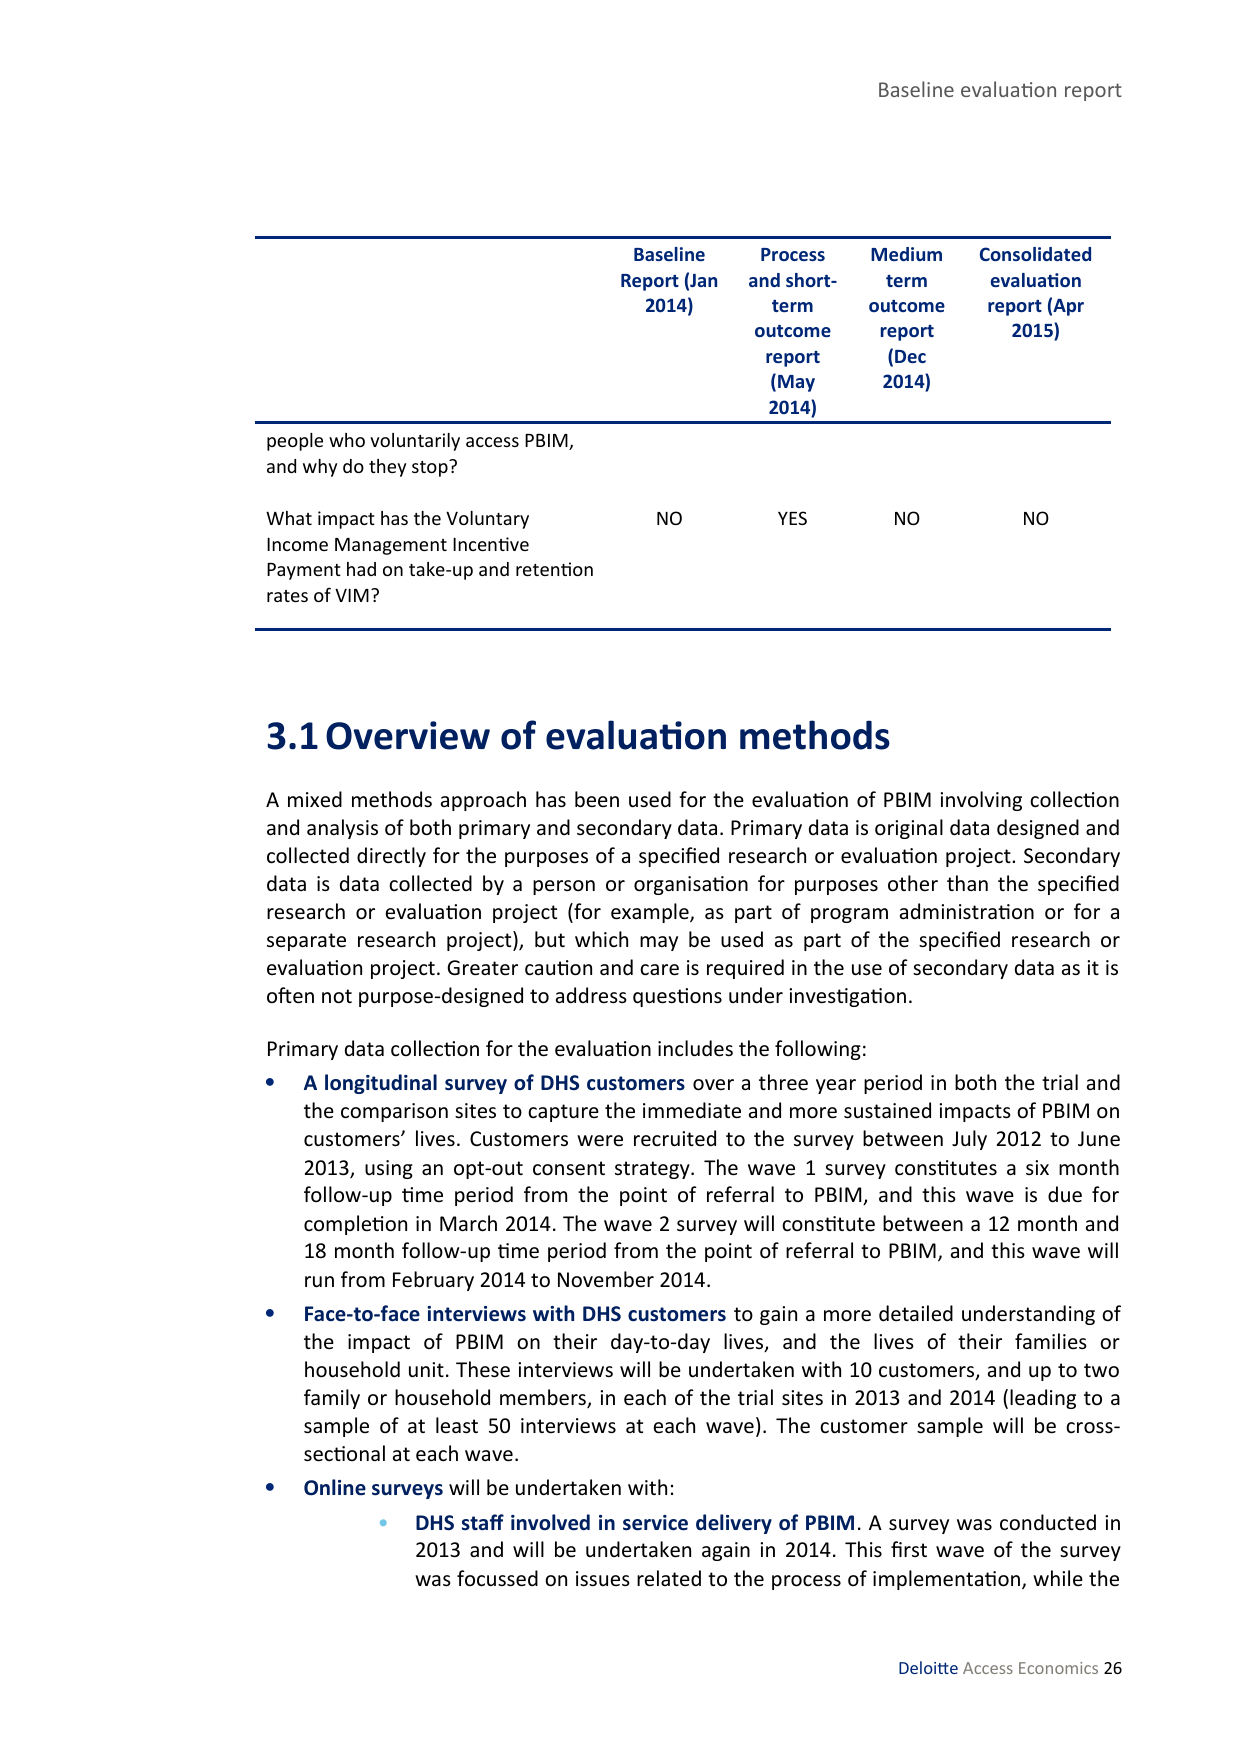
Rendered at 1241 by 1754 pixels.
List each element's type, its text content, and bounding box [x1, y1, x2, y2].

text Online surveys will be undertaken with: [266, 1473, 1122, 1501]
text Face-to-face interviews with DHS customers to gain a more detailed understanding of the impact of PBIM on their day-to-day lives, and the lives of their families or household unit. These interviews will be undertaken with 10 customers, and up to two family or household members, in each of the trial sites in 2013 and 2014 (leading to a sample of at least 50 interviews at each wave). The customer sample will be cross-sectional at each wave. [266, 1299, 1122, 1467]
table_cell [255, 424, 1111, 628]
subtitle Overview of evaluation methods [266, 709, 1122, 760]
text Primary data collection for the evaluation includes the following: [266, 1034, 1122, 1062]
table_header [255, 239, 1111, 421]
text A mixed methods approach has been used for the evaluation of PBIM involving collection and analysis of both primary and secondary data. Primary data is original data designed and collected directly for the purposes of a specified research or evaluation project. Secondary data is data collected by a person or organisation for purposes other than the specified research or evaluation project (for example, as part of program administration or for a separate research project), but which may be used as part of the specified research or evaluation project. Greater caution and care is required in the use of secondary data as it is often not purpose-designed to address questions under investigation. [266, 785, 1122, 1009]
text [377, 1508, 1122, 1592]
text A longitudinal survey of DHS customers over a three year period in both the trial and the comparison sites to capture the immediate and more sustained impacts of PBIM on customers’ lives. Customers were recruited to the survey between July 2012 to June 2013, using an opt-out consent strategy. The wave 1 survey constitutes a six month follow-up time period from the point of referral to PBIM, and this wave is due for completion in March 2014. The wave 2 survey will constitute between a 12 month and 18 month follow-up time period from the point of referral to PBIM, and this wave will run from February 2014 to November 2014. [266, 1068, 1122, 1293]
